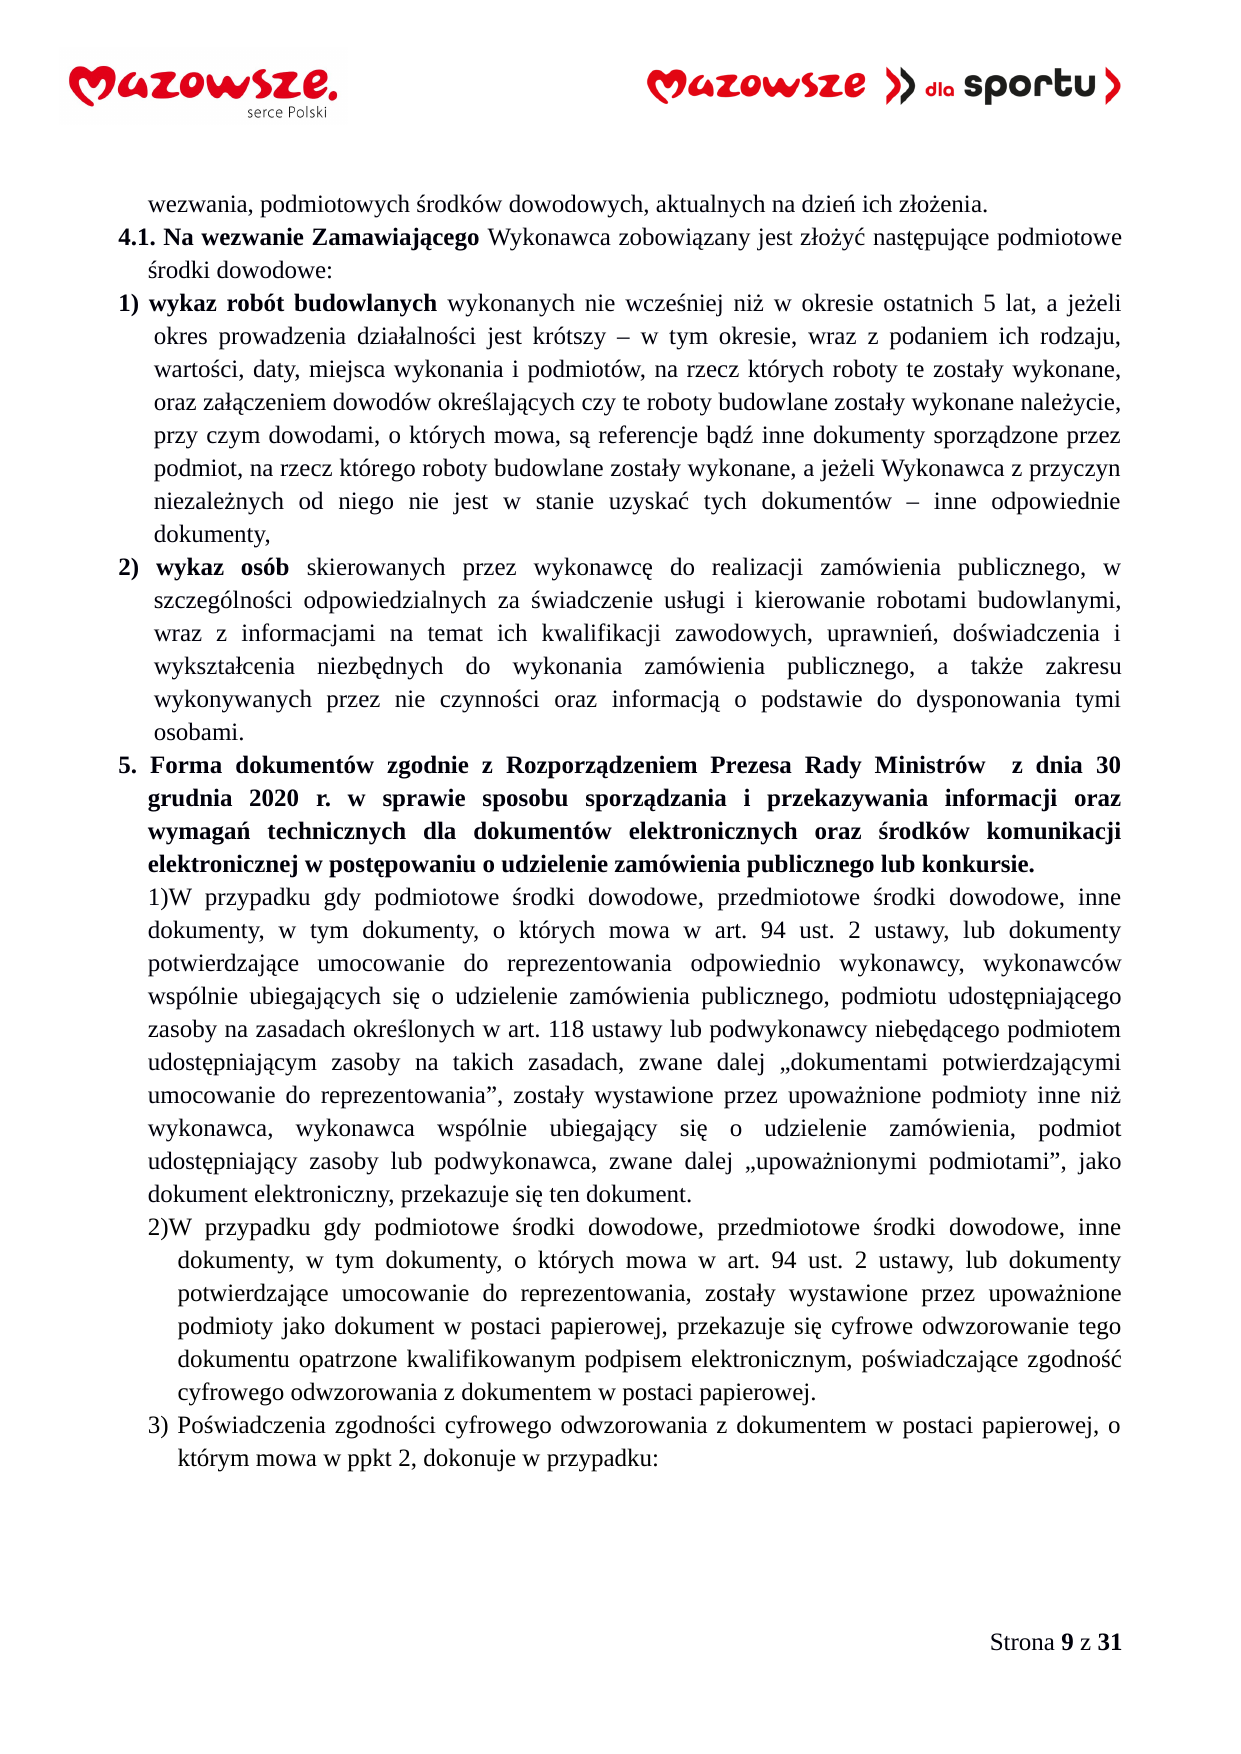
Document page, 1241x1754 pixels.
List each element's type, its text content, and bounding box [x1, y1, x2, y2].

picture [58, 47, 348, 125]
text 3) Poświadczenia zgodności cyfrowego odwzorowania z dokumentem w postaci papierowej, o którym mowa w ppkt 2, dokonuje w przypadku: [148, 1439, 1122, 1472]
text 1) wykaz robót budowlanych wykonanych nie wcześniej niż w okresie ostatnich 5 lat, a jeżeli okres prowadzenia działalności jest krótszy – w tym okresie, wraz z podaniem ich rodzaju, wartości, daty, miejsca wykonania i podmiotów, na rzecz których roboty te zostały wykonane, oraz załączeniem dowodów określających czy te roboty budowlane zostały wykonane należycie, przy czym dowodami, o których mowa, są referencje bądź inne dokumenty sporządzone przez podmiot, na rzecz którego roboty budowlane zostały wykonane, a jeżeli Wykonawca z przyczyn niezależnych od niego nie jest w stanie uzyskać tych dokumentów – inne odpowiednie dokumenty, [118, 288, 1122, 548]
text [118, 189, 1122, 217]
text 5. Forma dokumentów zgodnie z Rozporządzeniem Prezesa Rady Ministrów z dnia 30 grudnia 2020 r. w sprawie sposobu sporządzania i przekazywania informacji oraz wymagań technicznych dla dokumentów elektronicznych oraz środków komunikacji elektronicznej w postępowaniu o udzielenie zamówienia publicznego lub konkursie. [118, 750, 1122, 878]
text 2) wykaz osób skierowanych przez wykonawcę do realizacji zamówienia publicznego, w szczególności odpowiedzialnych za świadczenie usługi i kierowanie robotami budowlanymi, wraz z informacjami na temat ich kwalifikacji zawodowych, uprawnień, doświadczenia i wykształcenia niezbędnych do wykonania zamówienia publicznego, a także zakresu wykonywanych przez nie czynności oraz informacją o podstawie do dysponowania tymi osobami. [118, 552, 1122, 746]
text 4.1. Na wezwanie Zamawiającego Wykonawca zobowiązany jest złożyć następujące podmiotowe środki dowodowe: [118, 222, 1122, 283]
text 2)W przypadku gdy podmiotowe środki dowodowe, przedmiotowe środki dowodowe, inne dokumenty, w tym dokumenty, o których mowa w art. 94 ust. 2 ustawy, lub dokumenty potwierdzające umocowanie do reprezentowania, zostały wystawione przez upoważnione podmioty jako dokument w postaci papierowej, przekazuje się cyfrowe odwzorowanie tego dokumentu opatrzone kwalifikowanym podpisem elektronicznym, poświadczające zgodność cyfrowego odwzorowania z dokumentem w postaci papierowej. [148, 1241, 1122, 1406]
picture [616, 35, 1152, 137]
